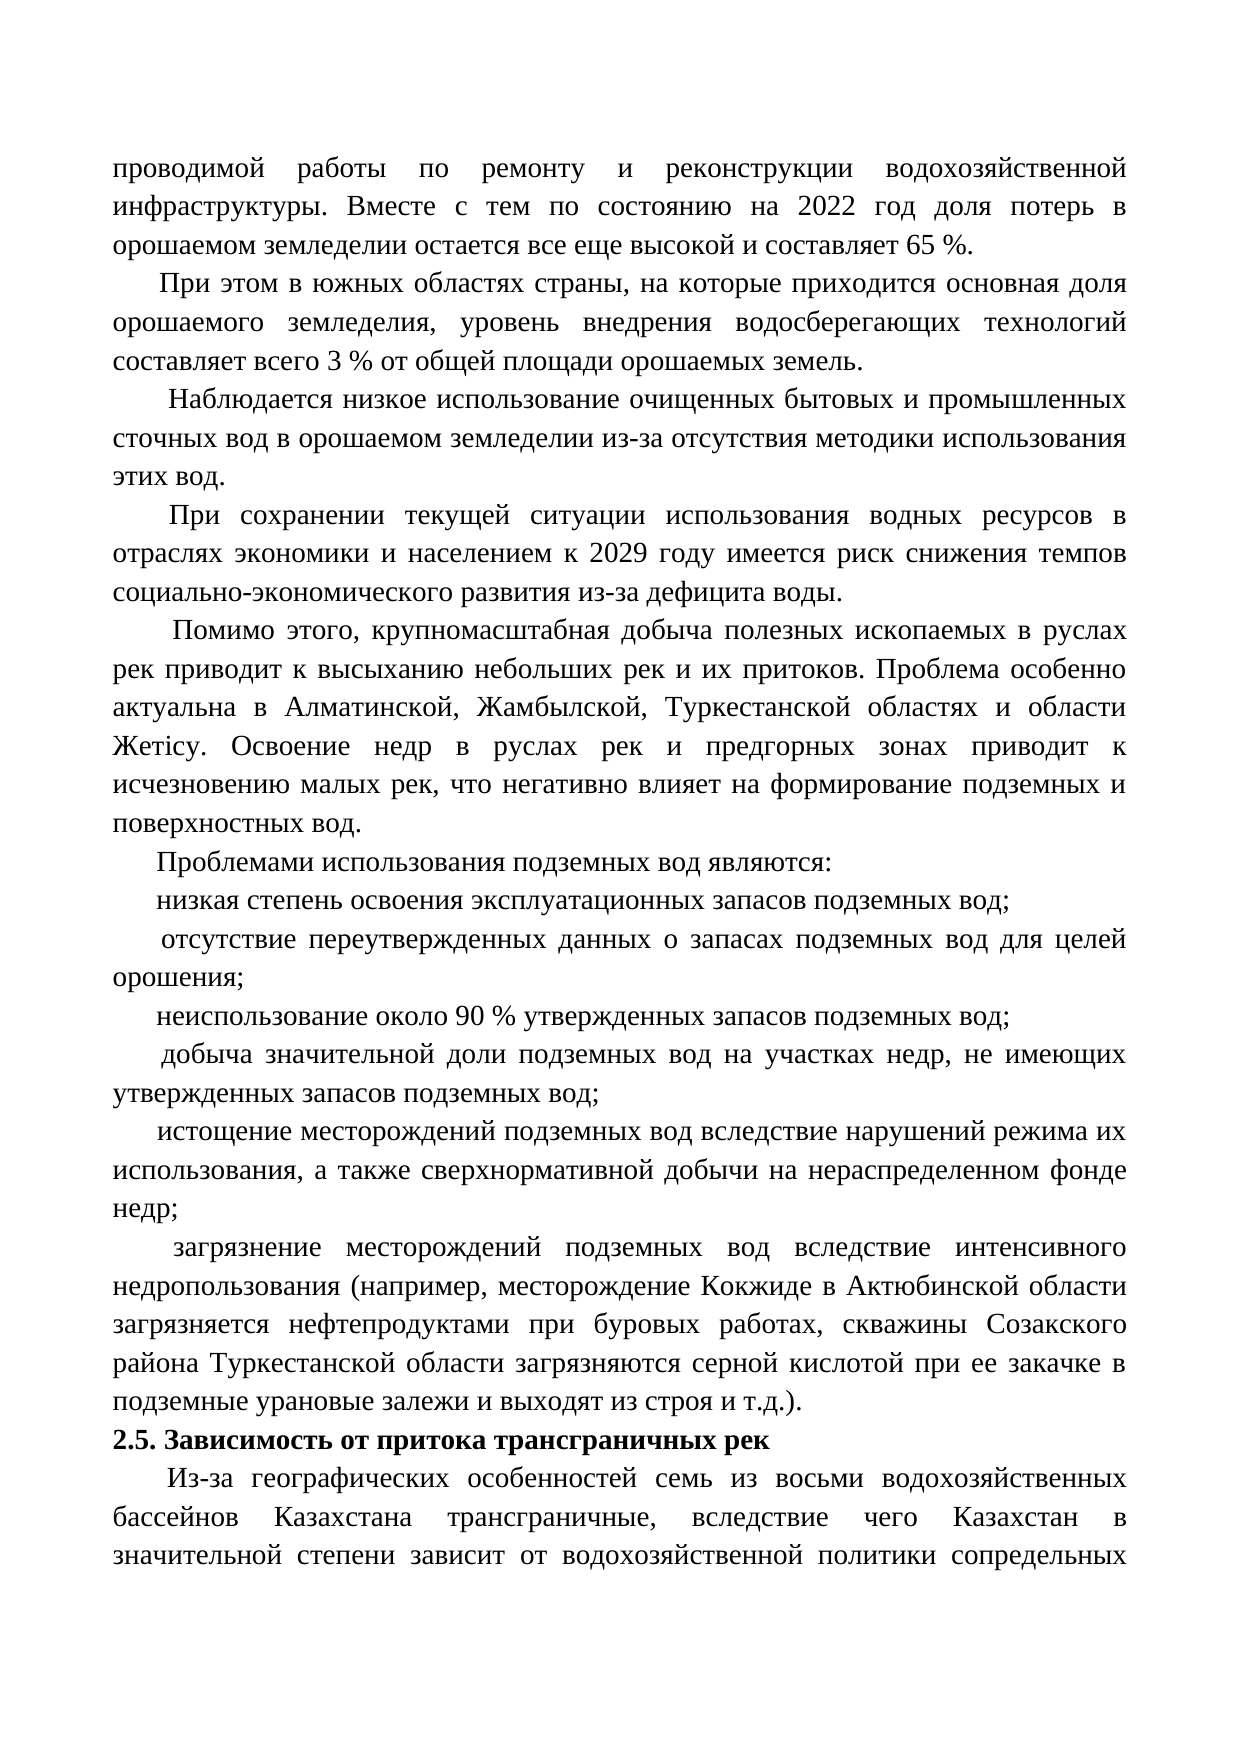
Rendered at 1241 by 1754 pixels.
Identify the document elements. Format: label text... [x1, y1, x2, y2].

text При этом в южных областях страны, на которые приходится основная доля орошаемого земледелия, уровень внедрения водосберегающих технологий составляет всего 3 % от общей площади орошаемых земель. [112, 266, 1128, 376]
text 2.5. Зависимость от притока трансграничных рек [112, 1422, 1128, 1455]
text низкая степень освоения эксплуатационных запасов подземных вод; [112, 882, 1128, 916]
text добыча значительной доли подземных вод на участках недр, не имеющих утвержденных запасов подземных вод; [112, 1036, 1128, 1108]
text Проблемами использования подземных вод являются: [112, 844, 1128, 877]
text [112, 1460, 1128, 1571]
text загрязнение месторождений подземных вод вследствие интенсивного недропользования (например, месторождение Кокжиде в Актюбинской области загрязняется нефтепродуктами при буровых работах, скважины Созакского района Туркестанской области загрязняются серной кислотой при ее закачке в подземные урановые залежи и выходят из строя и т.д.). [112, 1229, 1128, 1417]
text Наблюдается низкое использование очищенных бытовых и промышленных сточных вод в орошаемом земледелии из-за отсутствия методики использования этих вод. [112, 381, 1128, 492]
text отсутствие переутвержденных данных о запасах подземных вод для целей орошения; [112, 921, 1128, 993]
text При сохранении текущей ситуации использования водных ресурсов в отраслях экономики и населением к 2029 году имеется риск снижения темпов социально-экономического развития из-за дефицита воды. [112, 497, 1128, 607]
text истощение месторождений подземных вод вследствие нарушений режима их использования, а также сверхнормативной добычи на нераспределенном фонде недр; [112, 1113, 1128, 1224]
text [112, 150, 1128, 261]
text Помимо этого, крупномасштабная добыча полезных ископаемых в руслах рек приводит к высыханию небольших рек и их притоков. Проблема особенно актуальна в Алматинской, Жамбылской, Туркестанской областях и области Жетісу. Освоение недр в руслах рек и предгорных зонах приводит к исчезновению малых рек, что негативно влияет на формирование подземных и поверхностных вод. [112, 612, 1128, 839]
text неиспользование около 90 % утвержденных запасов подземных вод; [112, 998, 1128, 1031]
